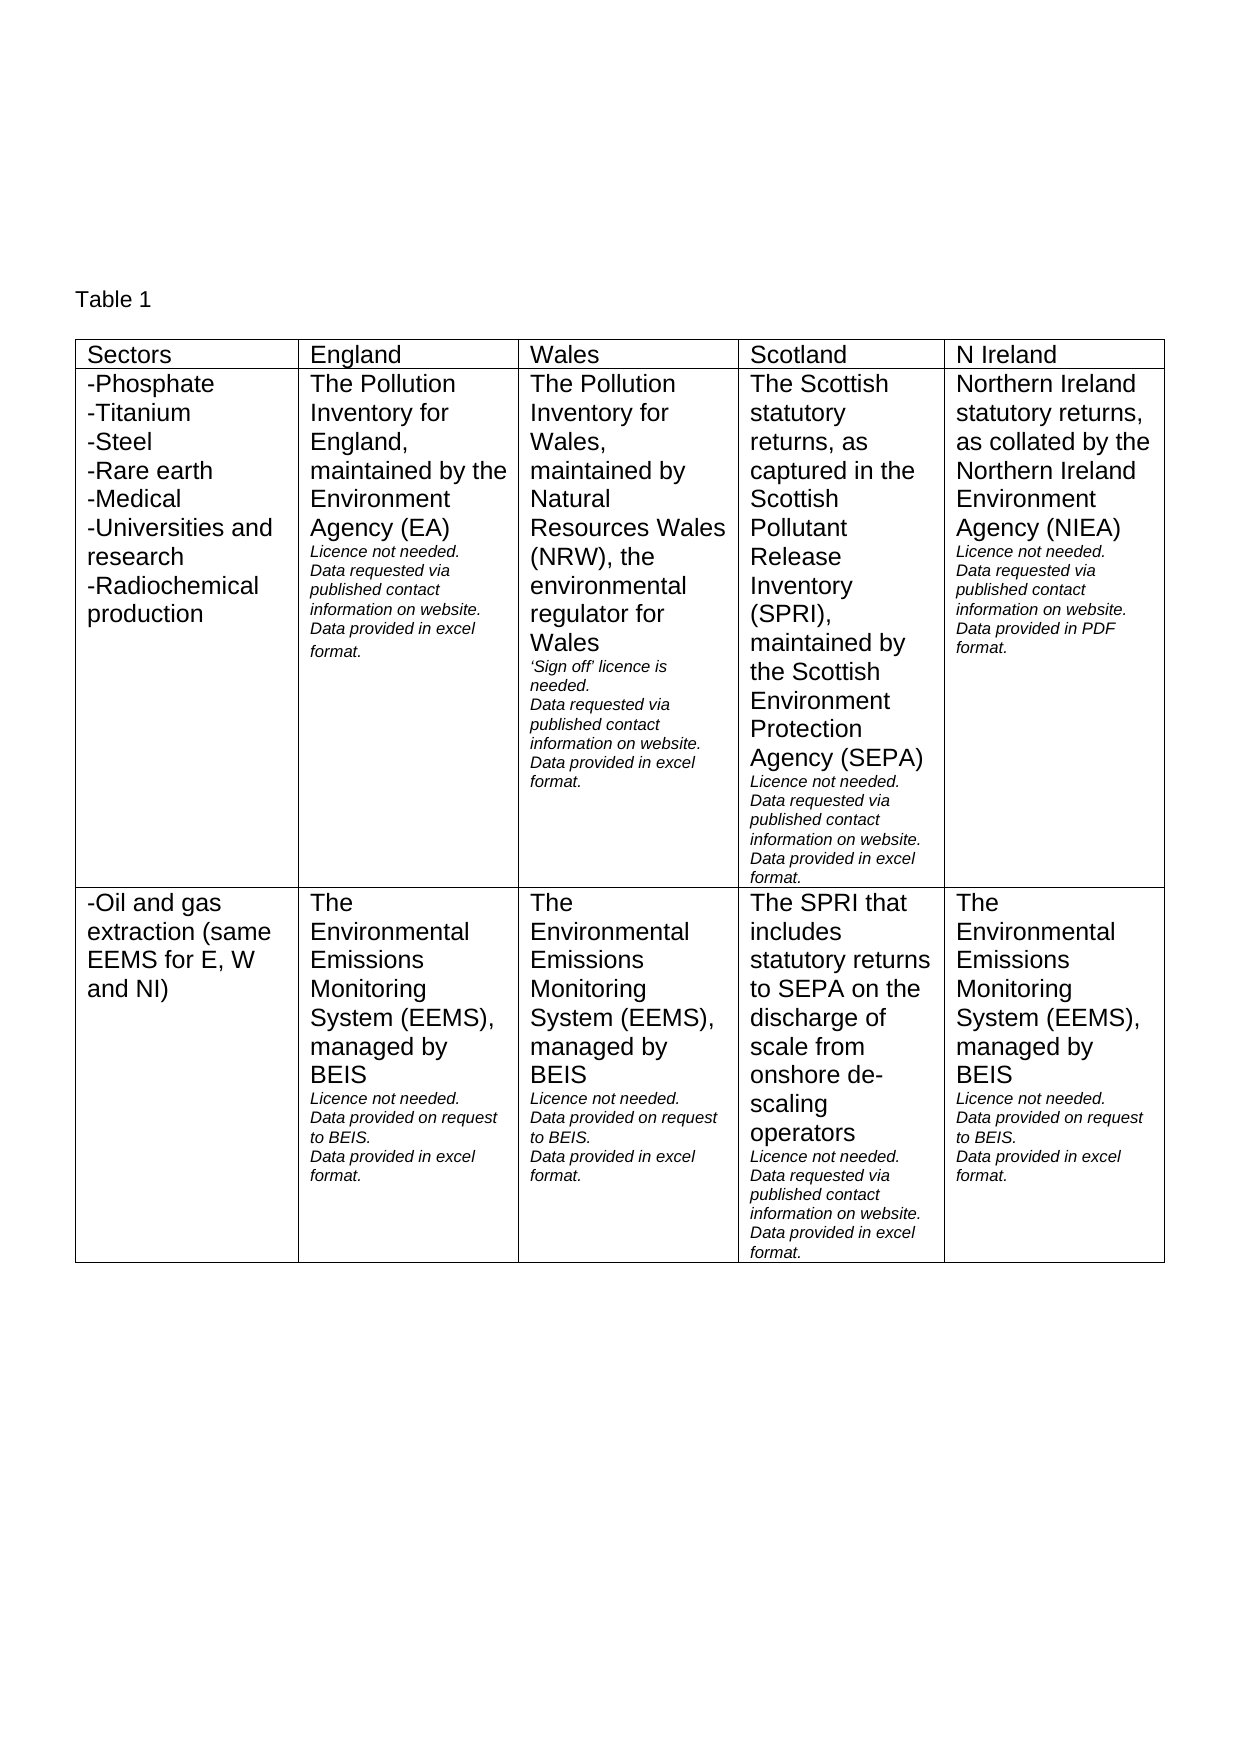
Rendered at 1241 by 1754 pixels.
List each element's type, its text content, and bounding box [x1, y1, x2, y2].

table_cell The Environmental Emissions Monitoring System (EEMS), managed by BEIS Licence not needed. Data provided on request to BEIS. Data provided in excel format. [519, 888, 738, 1262]
table_cell The Pollution Inventory for Wales, maintained by Natural Resources Wales (NRW), the environmental regulator for Wales ‘Sign off’ licence is needed. Data requested via published contact information on website. Data provided in excel format. [519, 369, 738, 887]
table_cell Northern Ireland statutory returns, as collated by the Northern Ireland Environment Agency (NIEA) Licence not needed. Data requested via published contact information on website. Data provided in PDF format. [945, 369, 1164, 887]
table_cell The SPRI that includes statutory returns to SEPA on the discharge of scale from onshore de-scaling operators Licence not needed. Data requested via published contact information on website. Data provided in excel format. [739, 888, 944, 1262]
table_cell The Environmental Emissions Monitoring System (EEMS), managed by BEIS Licence not needed. Data provided on request to BEIS. Data provided in excel format. [945, 888, 1164, 1262]
table_header N Ireland [945, 340, 1164, 368]
table_header Wales [519, 340, 738, 368]
table_header Scotland [739, 340, 944, 368]
table_header Sectors [76, 340, 298, 368]
table_cell The Environmental Emissions Monitoring System (EEMS), managed by BEIS Licence not needed. Data provided on request to BEIS. Data provided in excel format. [299, 888, 518, 1262]
table_cell The Pollution Inventory for England, maintained by the Environment Agency (EA) Licence not needed. Data requested via published contact information on website. Data provided in excel format. [299, 369, 518, 887]
table_cell -Phosphate -Titanium -Steel -Rare earth -Medical -Universities and research -Radiochemical production [76, 369, 298, 887]
text Table 1 [75, 286, 1165, 312]
table_header England [299, 340, 518, 368]
table_cell The Scottish statutory returns, as captured in the Scottish Pollutant Release Inventory (SPRI), maintained by the Scottish Environment Protection Agency (SEPA) Licence not needed. Data requested via published contact information on website. Data provided in excel format. [739, 369, 944, 887]
table_cell -Oil and gas extraction (same EEMS for E, W and NI) [76, 888, 298, 1262]
